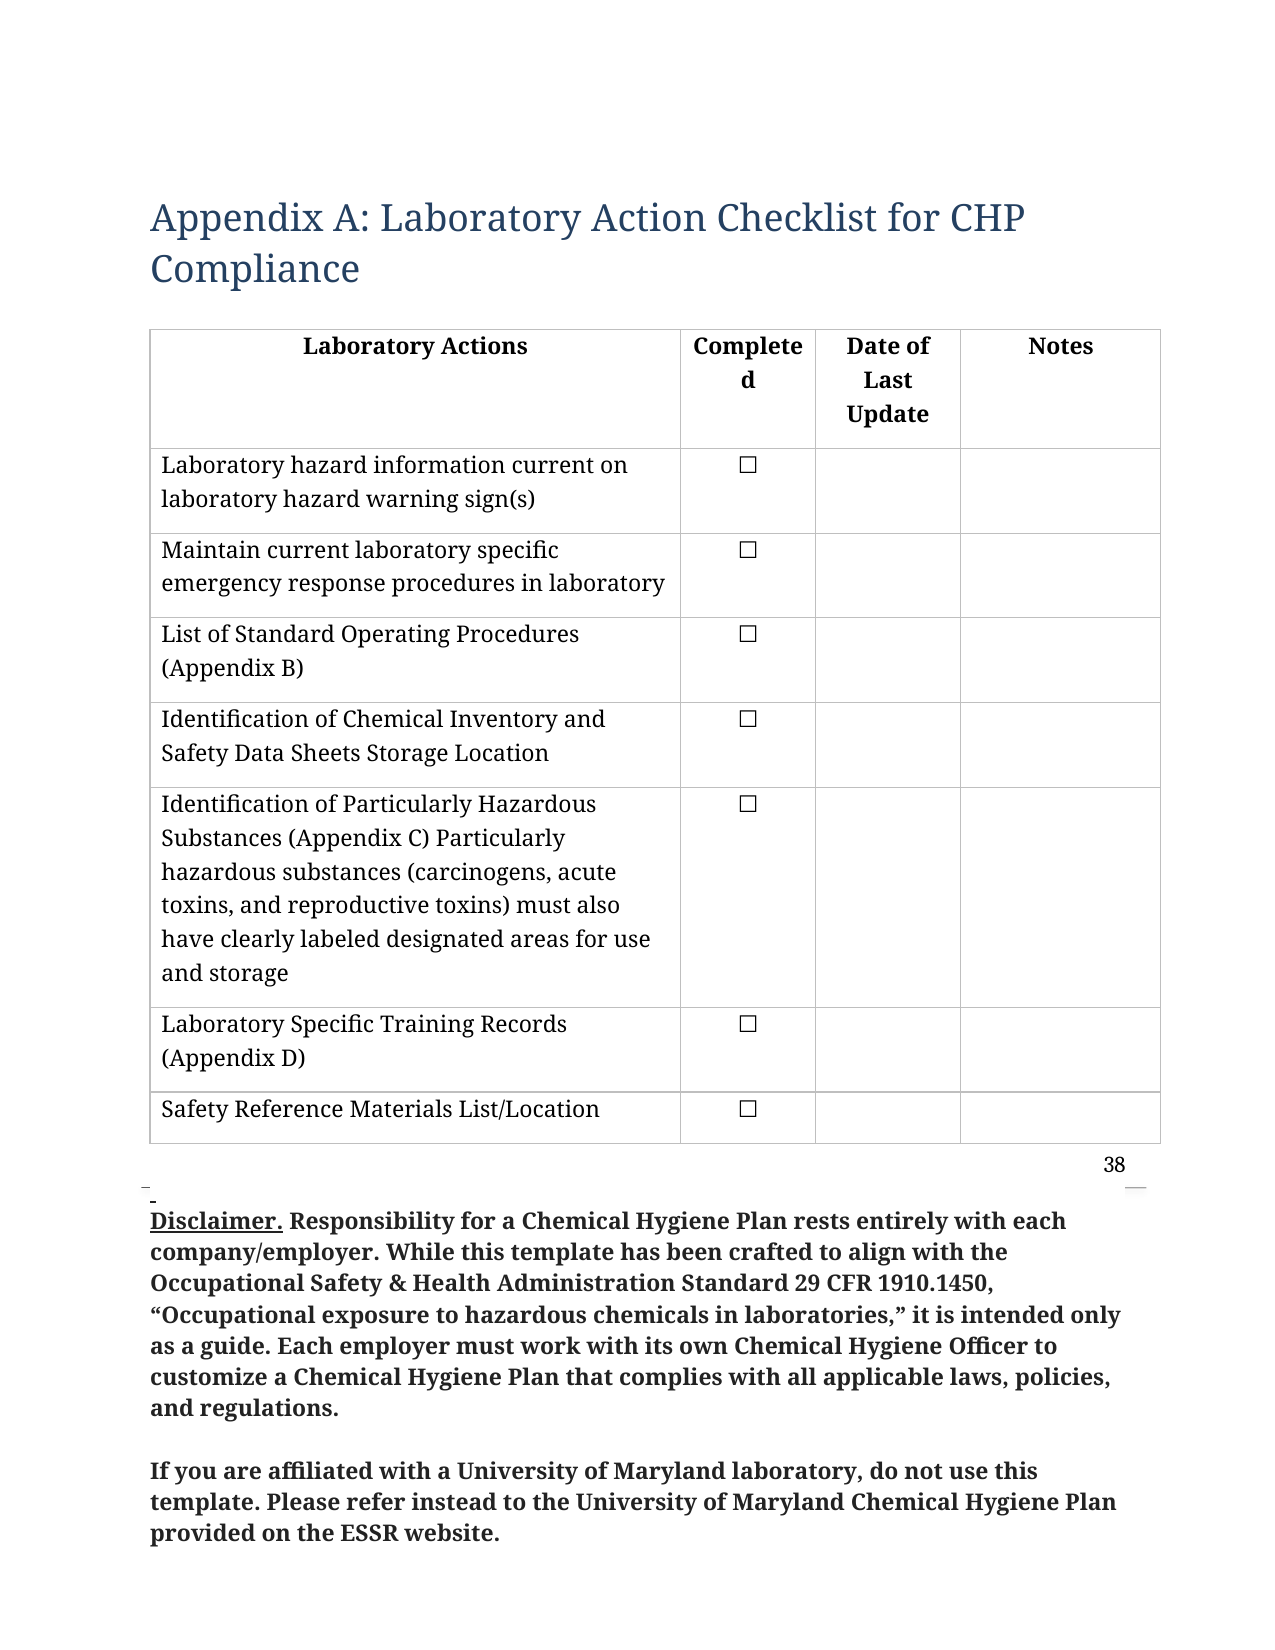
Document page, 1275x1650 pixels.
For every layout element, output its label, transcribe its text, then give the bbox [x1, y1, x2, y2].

table_cell [961, 1008, 1160, 1091]
table_cell [816, 788, 960, 1007]
table_header Date of Last Update [816, 330, 960, 448]
table_cell [961, 534, 1160, 617]
table_cell [816, 1093, 960, 1142]
table_cell [961, 449, 1160, 532]
table_cell Laboratory hazard information current on laboratory hazard warning sign(s) [151, 449, 680, 532]
table_cell Maintain current laboratory specific emergency response procedures in laboratory [151, 534, 680, 617]
table_cell [816, 703, 960, 787]
table_header Notes [961, 330, 1160, 448]
table_header Completed [681, 330, 815, 448]
table_cell Identification of Chemical Inventory and Safety Data Sheets Storage Location [151, 703, 680, 787]
table_cell List of Standard Operating Procedures (Appendix B) [151, 618, 680, 702]
table_cell [681, 449, 815, 532]
table_cell [681, 703, 815, 787]
table_cell [681, 534, 815, 617]
table_cell Identification of Particularly Hazardous Substances (Appendix C) Particularly hazardous substances (carcinogens, acute toxins, and reproductive toxins) must also have clearly labeled designated areas for use and storage [151, 788, 680, 1007]
table_cell [681, 1093, 815, 1142]
table_cell [961, 788, 1160, 1007]
table_cell Safety Reference Materials List/Location [151, 1093, 680, 1142]
table_cell [816, 618, 960, 702]
table_cell [681, 618, 815, 702]
table_cell [816, 449, 960, 532]
table_cell [816, 534, 960, 617]
table_cell Laboratory Specific Training Records (Appendix D) [151, 1008, 680, 1091]
table_cell [816, 1008, 960, 1091]
table_cell [961, 618, 1160, 702]
table_cell [681, 1008, 815, 1091]
table_cell [961, 703, 1160, 787]
table_cell [961, 1093, 1160, 1142]
table_header Laboratory Actions [151, 330, 680, 448]
subtitle Appendix A: Laboratory Action Checklist for CHP Compliance [150, 192, 1125, 294]
table_cell [681, 788, 815, 1007]
